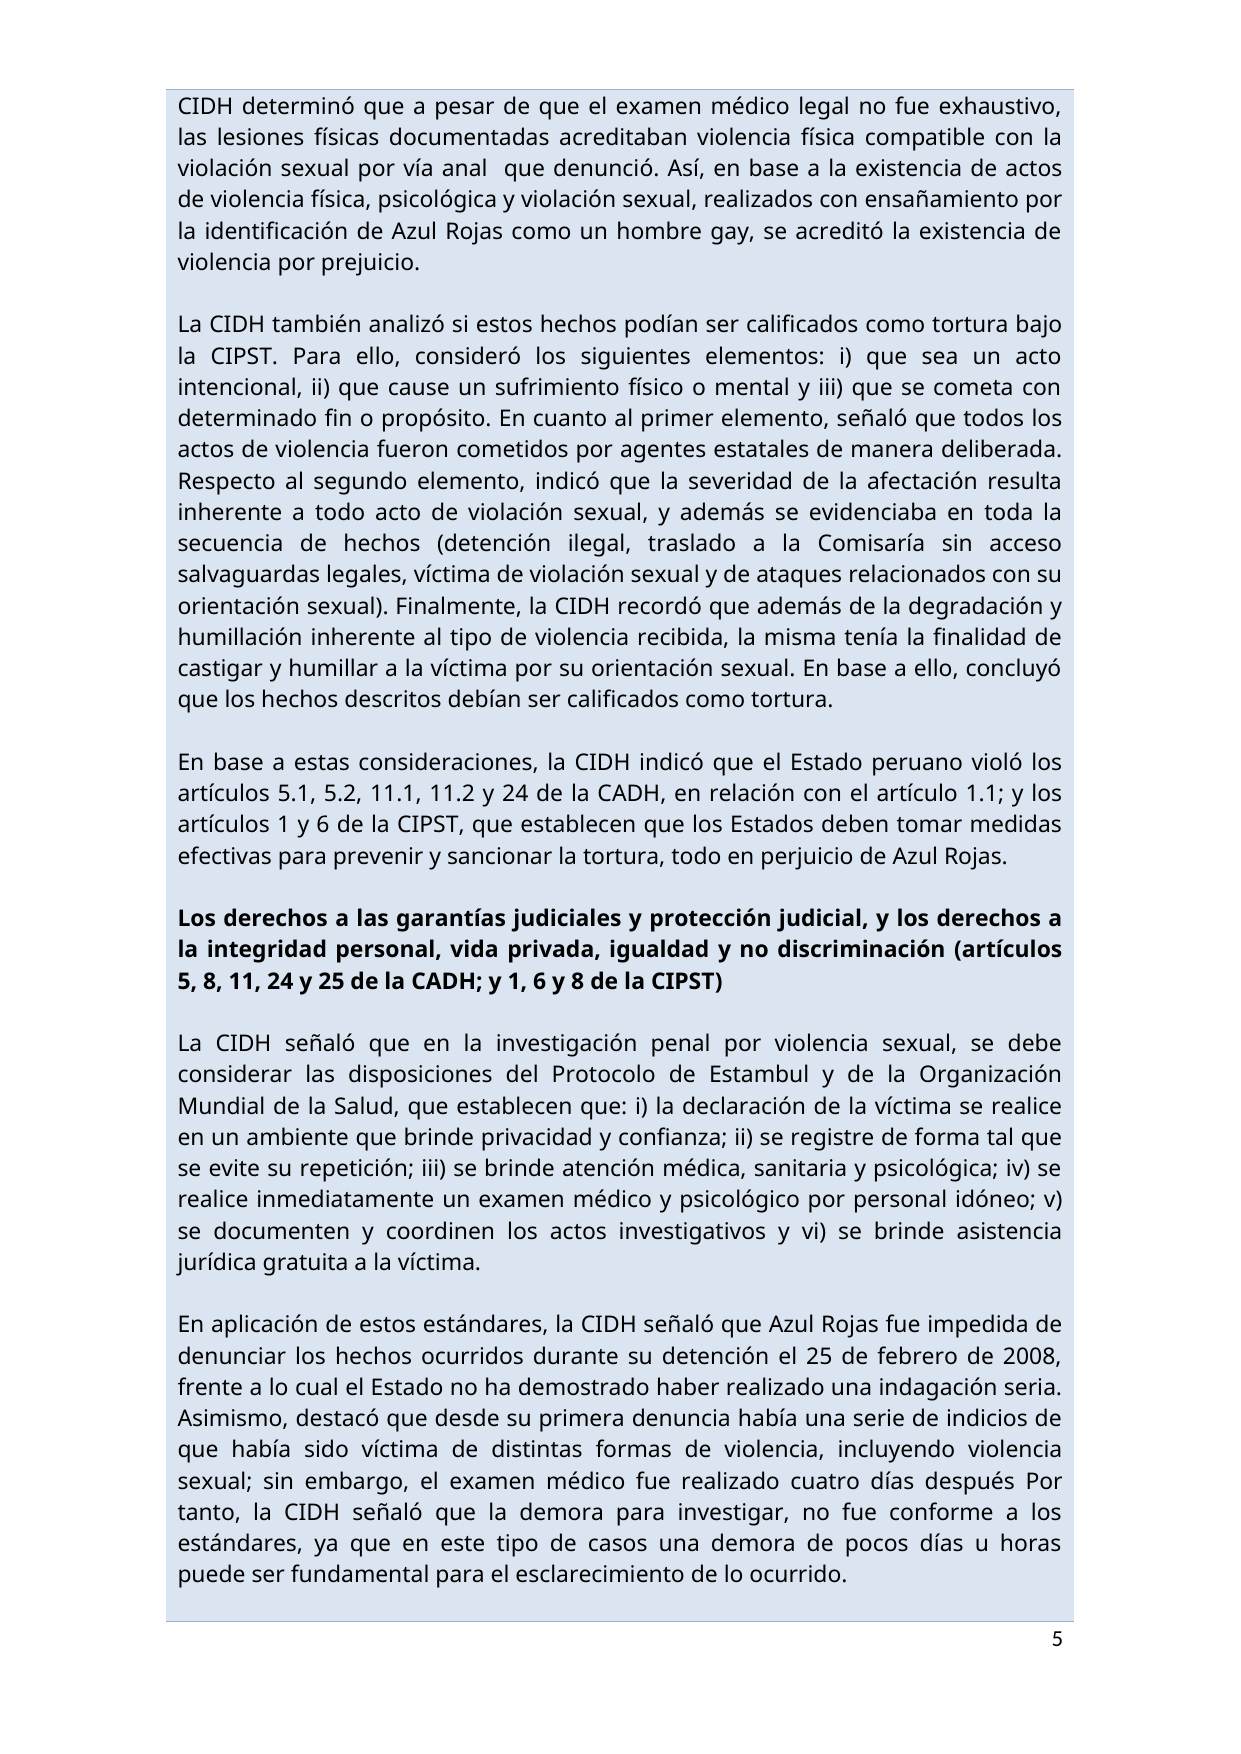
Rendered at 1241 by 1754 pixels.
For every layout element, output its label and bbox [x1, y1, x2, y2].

table_cell [166, 90, 1074, 1621]
